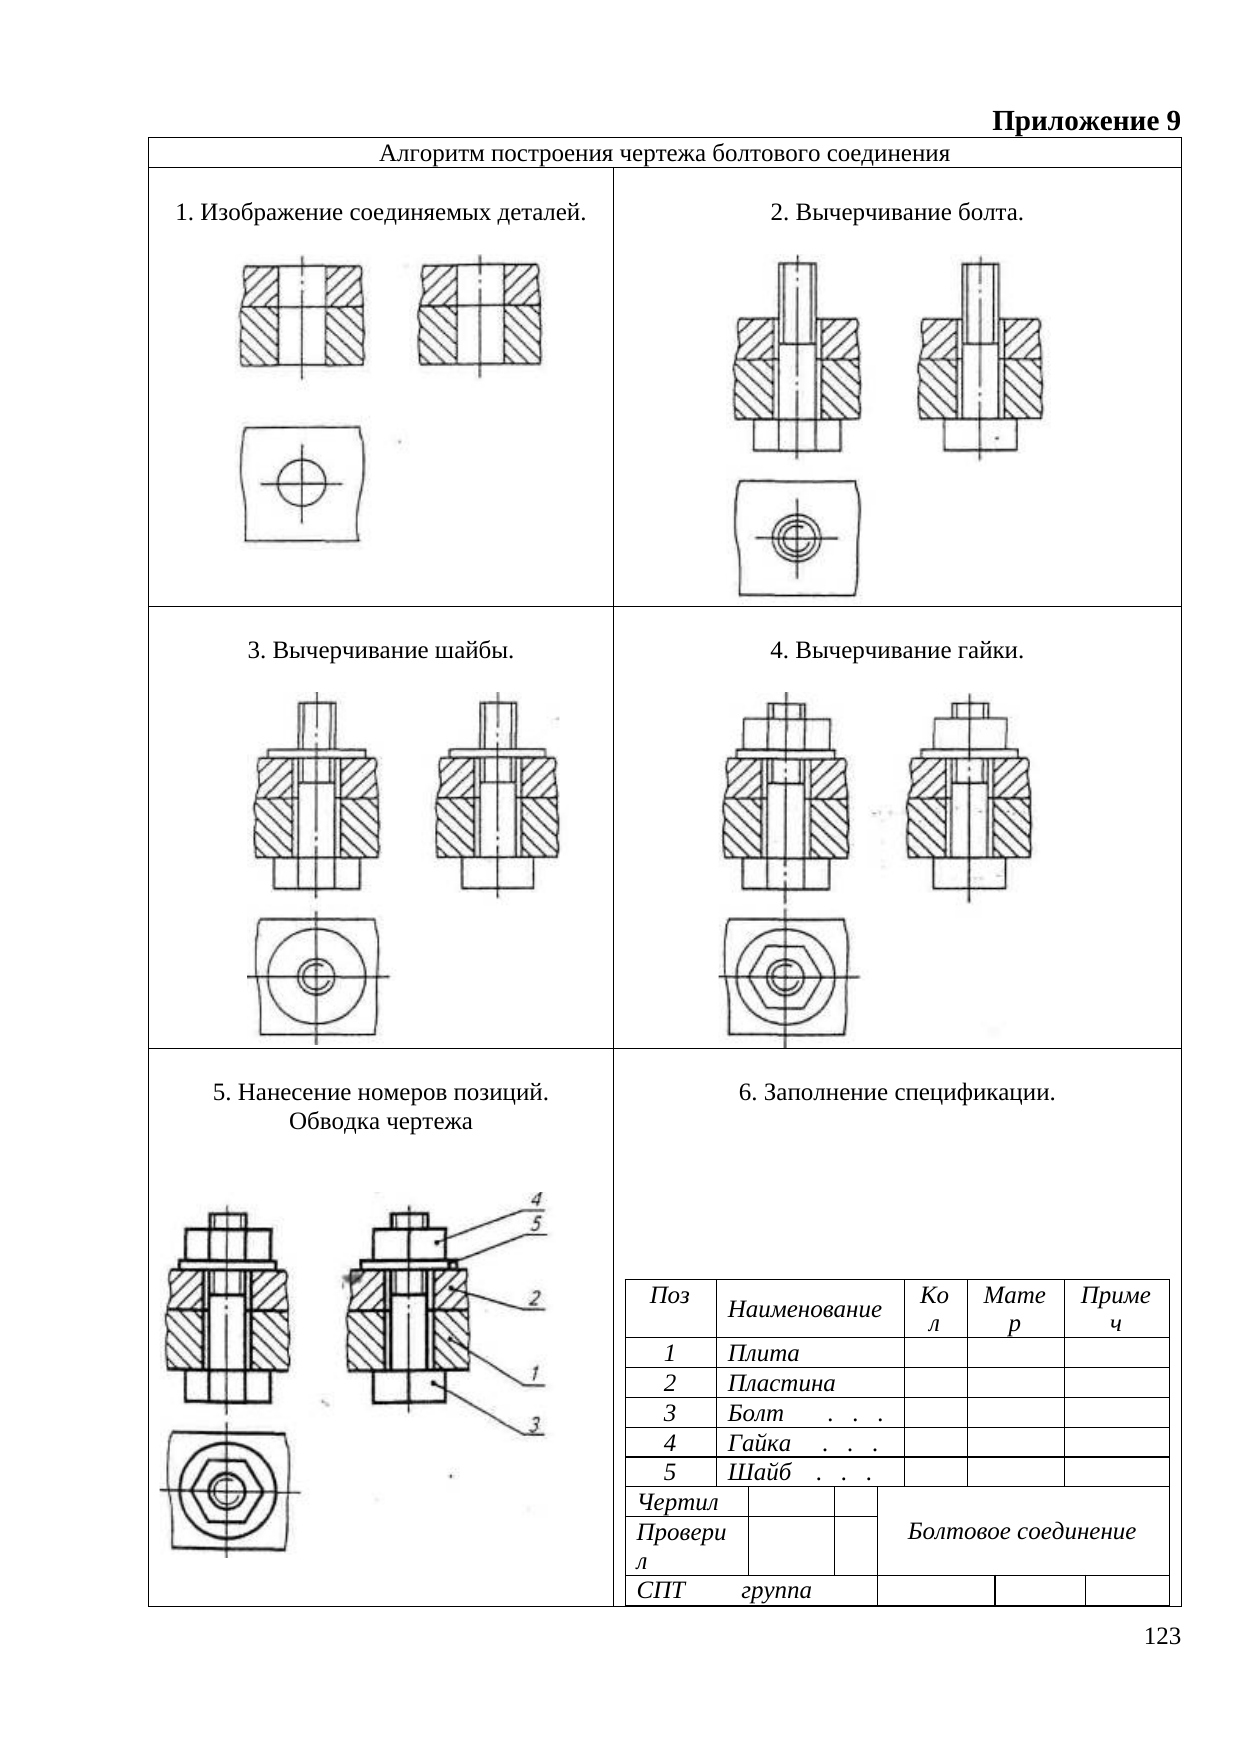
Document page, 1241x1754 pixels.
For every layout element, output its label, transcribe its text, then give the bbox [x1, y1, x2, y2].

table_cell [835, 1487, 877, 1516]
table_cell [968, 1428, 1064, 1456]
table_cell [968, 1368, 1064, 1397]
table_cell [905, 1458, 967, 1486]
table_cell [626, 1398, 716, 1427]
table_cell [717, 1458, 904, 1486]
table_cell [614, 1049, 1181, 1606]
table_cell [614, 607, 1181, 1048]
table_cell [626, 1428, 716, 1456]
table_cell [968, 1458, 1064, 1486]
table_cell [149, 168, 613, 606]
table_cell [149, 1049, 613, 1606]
picture [234, 254, 557, 551]
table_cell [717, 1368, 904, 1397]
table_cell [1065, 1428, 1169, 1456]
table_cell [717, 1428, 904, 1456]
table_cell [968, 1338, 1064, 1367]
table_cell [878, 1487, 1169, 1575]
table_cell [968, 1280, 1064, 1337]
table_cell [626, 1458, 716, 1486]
picture [159, 1192, 557, 1558]
picture [726, 254, 1051, 606]
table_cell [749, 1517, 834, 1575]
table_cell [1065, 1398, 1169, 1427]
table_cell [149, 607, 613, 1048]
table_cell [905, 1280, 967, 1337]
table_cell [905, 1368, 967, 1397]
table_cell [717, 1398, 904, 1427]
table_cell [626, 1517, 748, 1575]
text Приложение 9 [148, 103, 1181, 137]
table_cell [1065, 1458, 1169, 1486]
picture [247, 692, 569, 1045]
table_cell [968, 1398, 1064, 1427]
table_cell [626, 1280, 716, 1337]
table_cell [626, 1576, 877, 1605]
picture [718, 692, 1041, 1048]
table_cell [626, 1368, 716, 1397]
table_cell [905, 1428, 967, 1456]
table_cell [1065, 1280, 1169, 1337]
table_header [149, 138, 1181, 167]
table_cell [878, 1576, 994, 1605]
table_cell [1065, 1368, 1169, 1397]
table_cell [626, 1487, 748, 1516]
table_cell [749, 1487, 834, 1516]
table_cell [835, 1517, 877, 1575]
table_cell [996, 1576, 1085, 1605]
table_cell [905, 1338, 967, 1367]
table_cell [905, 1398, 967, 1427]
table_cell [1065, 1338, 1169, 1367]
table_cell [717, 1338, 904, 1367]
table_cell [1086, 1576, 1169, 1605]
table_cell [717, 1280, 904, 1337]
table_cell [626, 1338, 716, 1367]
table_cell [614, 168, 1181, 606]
